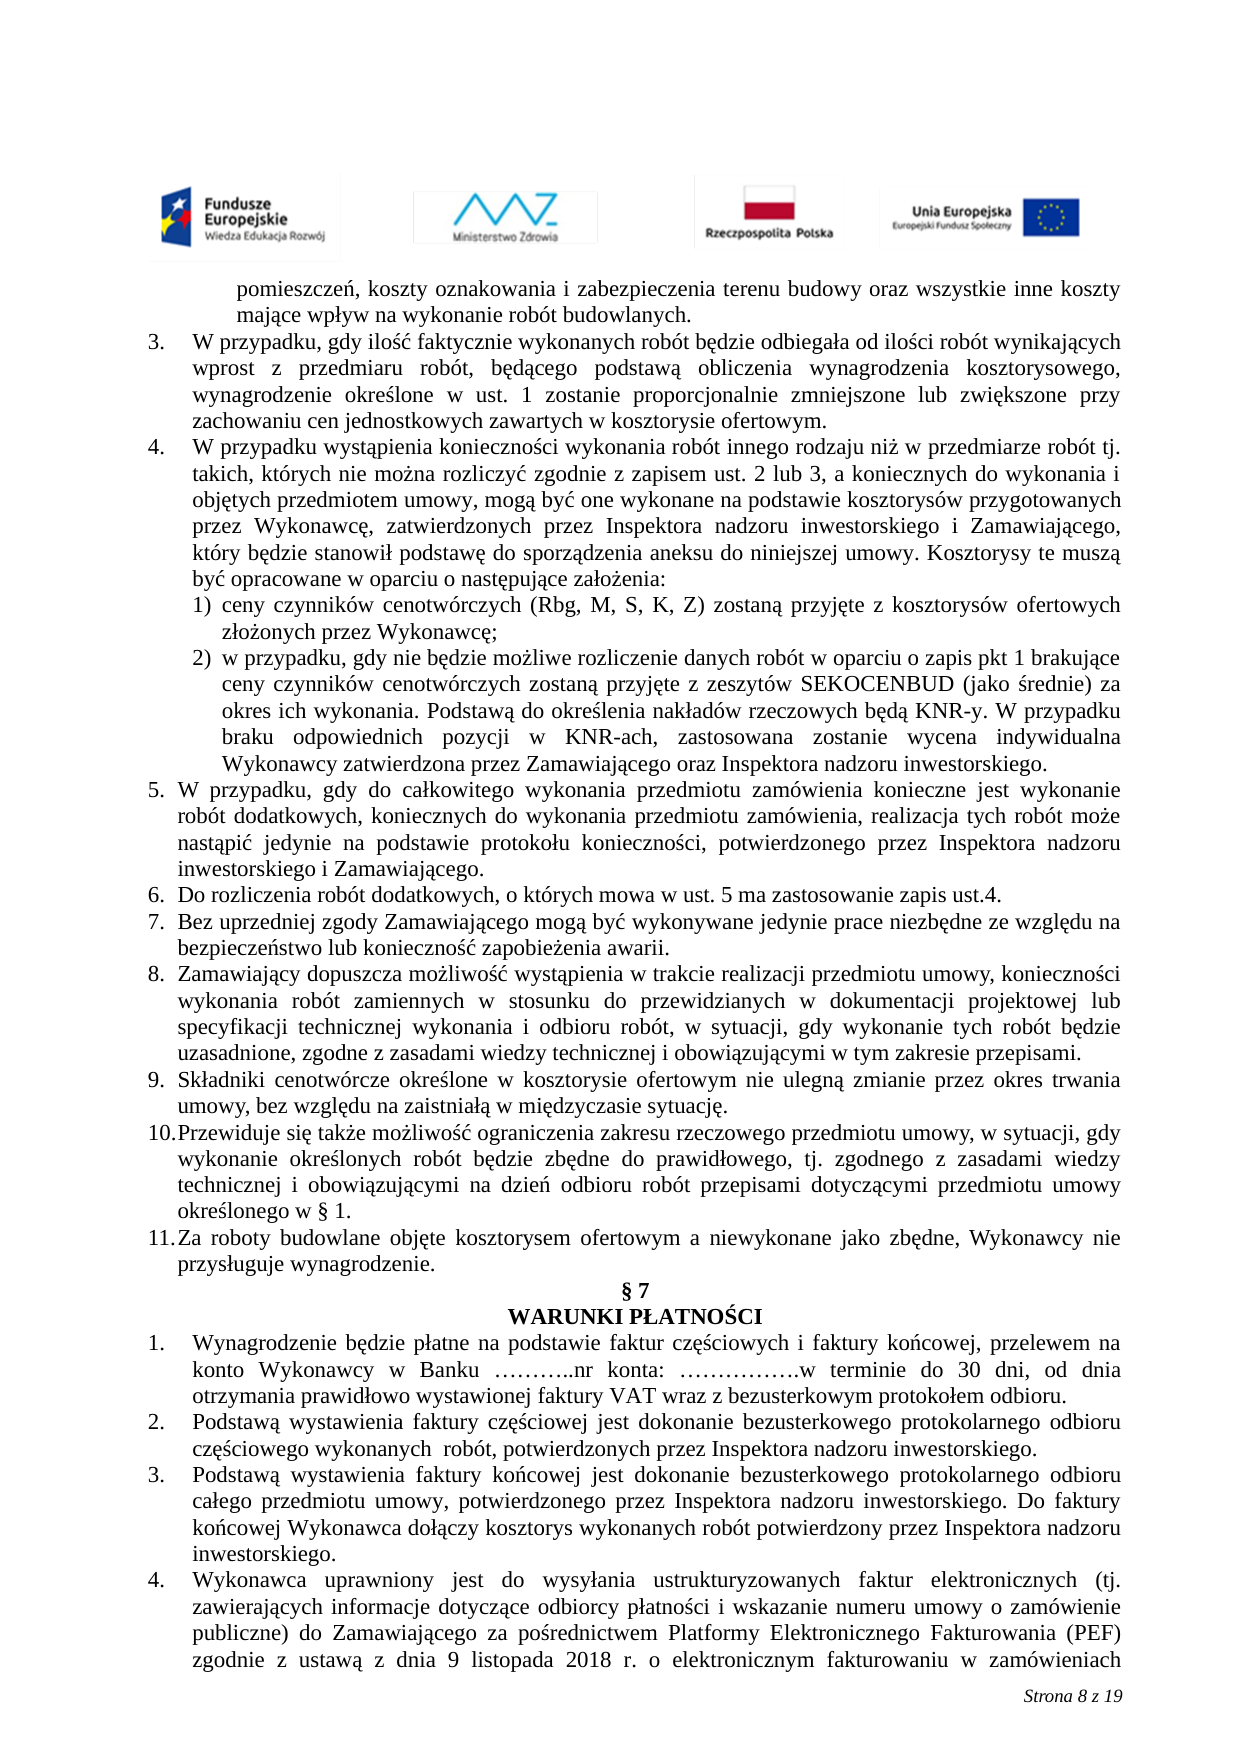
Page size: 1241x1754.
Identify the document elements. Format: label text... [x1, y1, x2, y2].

list Podstawą wystawienia faktury końcowej jest dokonanie bezusterkowego protokolarnego odbioru całego przedmiotu umowy, potwierdzonego przez Inspektora nadzoru inwestorskiego. Do faktury końcowej Wykonawca dołączy kosztorys wykonanych robót potwierdzony przez Inspektora nadzoru inwestorskiego. [148, 1461, 1122, 1567]
list 2) w przypadku, gdy nie będzie możliwe rozliczenie danych robót w oparciu o zapis pkt 1 brakujące ceny czynników cenotwórczych zostaną przyjęte z zeszytów SEKOCENBUD (jako średnie) za okres ich wykonania. Podstawą do określenia nakładów rzeczowych będą KNR-y. W przypadku braku odpowiednich pozycji w KNR-ach, zastosowana zostanie wycena indywidualna Wykonawcy zatwierdzona przez Zamawiającego oraz Inspektora nadzoru inwestorskiego. [192, 644, 1122, 776]
text 10. Przewiduje się także możliwość ograniczenia zakresu rzeczowego przedmiotu umowy, w sytuacji, gdy wykonanie określonych robót będzie zbędne do prawidłowego, tj. zgodnego z zasadami wiedzy technicznej i obowiązującymi na dzień odbioru robót przepisami dotyczącymi przedmiotu umowy określonego w § 1. [148, 1118, 1122, 1224]
text 5. W przypadku, gdy do całkowitego wykonania przedmiotu zamówienia konieczne jest wykonanie robót dodatkowych, koniecznych do wykonania przedmiotu zamówienia, realizacja tych robót może nastąpić jedynie na podstawie protokołu konieczności, potwierdzonego przez Inspektora nadzoru inwestorskiego i Zamawiającego. [148, 776, 1122, 881]
list § 7 [148, 1277, 1122, 1303]
text 8. Zamawiający dopuszcza możliwość wystąpienia w trakcie realizacji przedmiotu umowy, konieczności wykonania robót zamiennych w stosunku do przewidzianych w dokumentacji projektowej lub specyfikacji technicznej wykonania i odbioru robót, w sytuacji, gdy wykonanie tych robót będzie uzasadnione, zgodne z zasadami wiedzy technicznej i obowiązującymi w tym zakresie przepisami. [148, 960, 1122, 1066]
text 9. Składniki cenotwórcze określone w kosztorysie ofertowym nie ulegną zmianie przez okres trwania umowy, bez względu na zaistniałą w międzyczasie sytuację. [148, 1066, 1122, 1118]
list Wynagrodzenie będzie płatne na podstawie faktur częściowych i faktury końcowej, przelewem na konto Wykonawcy w Banku ………..nr konta: …………….w terminie do 30 dni, od dnia otrzymania prawidłowo wystawionej faktury VAT wraz z bezusterkowym protokołem odbioru. [148, 1329, 1122, 1408]
list WARUNKI PŁATNOŚCI [148, 1303, 1122, 1329]
text 11. Za roboty budowlane objęte kosztorysem ofertowym a niewykonane jako zbędne, Wykonawcy nie przysługuje wynagrodzenie. [148, 1224, 1122, 1277]
list 4. W przypadku wystąpienia konieczności wykonania robót innego rodzaju niż w przedmiarze robót tj. takich, których nie można rozliczyć zgodnie z zapisem ust. 2 lub 3, a koniecznych do wykonania i objętych przedmiotem umowy, mogą być one wykonane na podstawie kosztorysów przygotowanych przez Wykonawcę, zatwierdzonych przez Inspektora nadzoru inwestorskiego i Zamawiającego, który będzie stanowił podstawę do sporządzenia aneksu do niniejszej umowy. Kosztorysy te muszą być opracowane w oparciu o następujące założenia: [148, 433, 1122, 591]
text 6. Do rozliczenia robót dodatkowych, o których mowa w ust. 5 ma zastosowanie zapis ust.4. [148, 881, 1122, 908]
list 1) ceny czynników cenotwórczych (Rbg, M, S, K, Z) zostaną przyjęte z kosztorysów ofertowych złożonych przez Wykonawcę; [192, 591, 1122, 644]
list Podstawą wystawienia faktury częściowej jest dokonanie bezusterkowego protokolarnego odbioru częściowego wykonanych robót, potwierdzonych przez Inspektora nadzoru inwestorskiego. [148, 1408, 1122, 1461]
picture [147, 172, 1093, 263]
text 7. Bez uprzedniej zgody Zamawiającego mogą być wykonywane jedynie prace niezbędne ze względu na bezpieczeństwo lub konieczność zapobieżenia awarii. [148, 908, 1122, 960]
list 3. W przypadku, gdy ilość faktycznie wykonanych robót będzie odbiegała od ilości robót wynikających wprost z przedmiaru robót, będącego podstawą obliczenia wynagrodzenia kosztorysowego, wynagrodzenie określone w ust. 1 zostanie proporcjonalnie zmniejszone lub zwiększone przy zachowaniu cen jednostkowych zawartych w kosztorysie ofertowym. [148, 328, 1122, 433]
